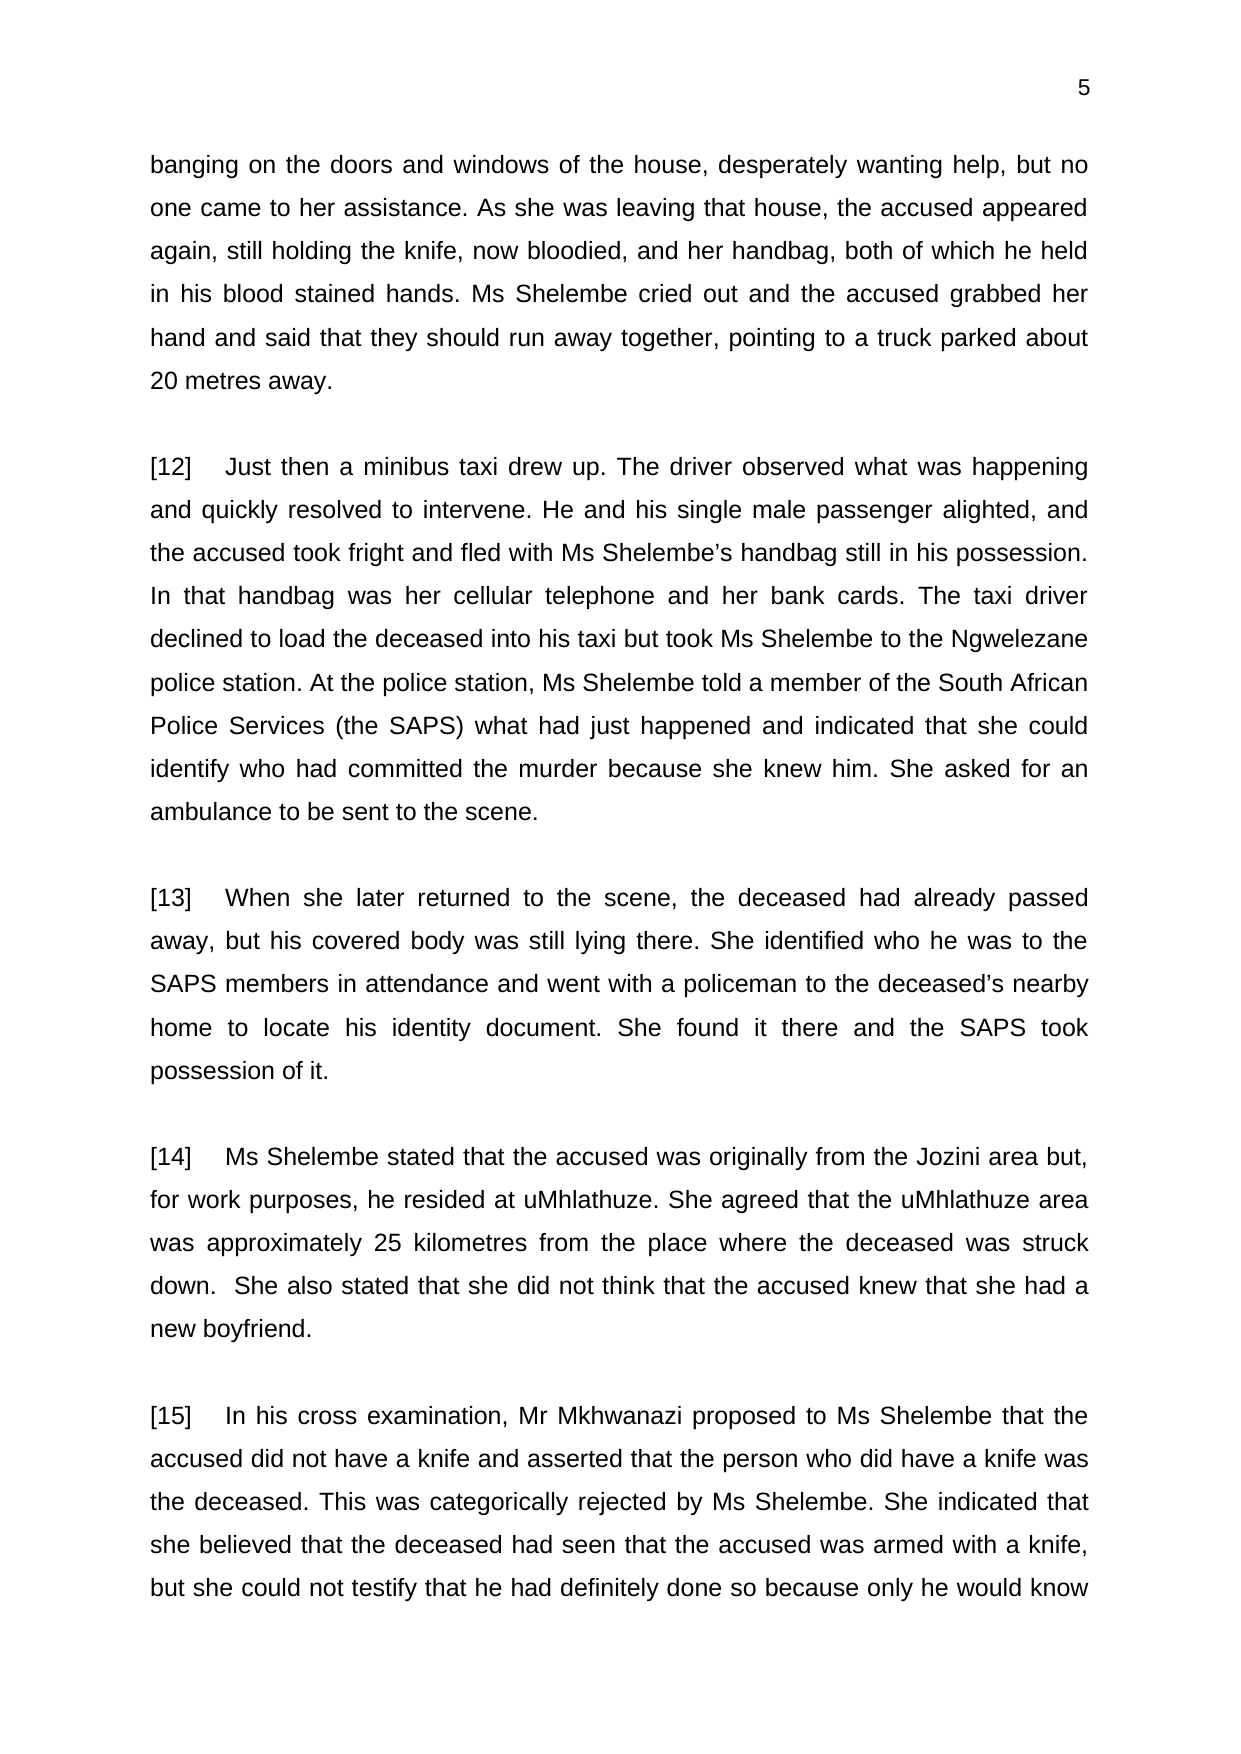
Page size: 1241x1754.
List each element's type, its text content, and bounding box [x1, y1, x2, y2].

text [12] Just then a minibus taxi drew up. The driver observed what was happening and quickly resolved to intervene. He and his single male passenger alighted, and the accused took fright and fled with Ms Shelembe’s handbag still in his possession. In that handbag was her cellular telephone and her bank cards. The taxi driver declined to load the deceased into his taxi but took Ms Shelembe to the Ngwelezane police station. At the police station, Ms Shelembe told a member of the South African Police Services (the SAPS) what had just happened and indicated that she could identify who had committed the murder because she knew him. She asked for an ambulance to be sent to the scene. [150, 452, 1090, 826]
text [150, 1401, 1090, 1602]
text [14] Ms Shelembe stated that the accused was originally from the Jozini area but, for work purposes, he resided at uMhlathuze. She agreed that the uMhlathuze area was approximately 25 kilometres from the place where the deceased was struck down. She also stated that she did not think that the accused knew that she had a new boyfriend. [150, 1142, 1090, 1343]
text [13] When she later returned to the scene, the deceased had already passed away, but his covered body was still lying there. She identified who he was to the SAPS members in attendance and went with a policeman to the deceased’s nearby home to locate his identity document. She found it there and the SAPS took possession of it. [150, 883, 1090, 1084]
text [150, 150, 1090, 394]
